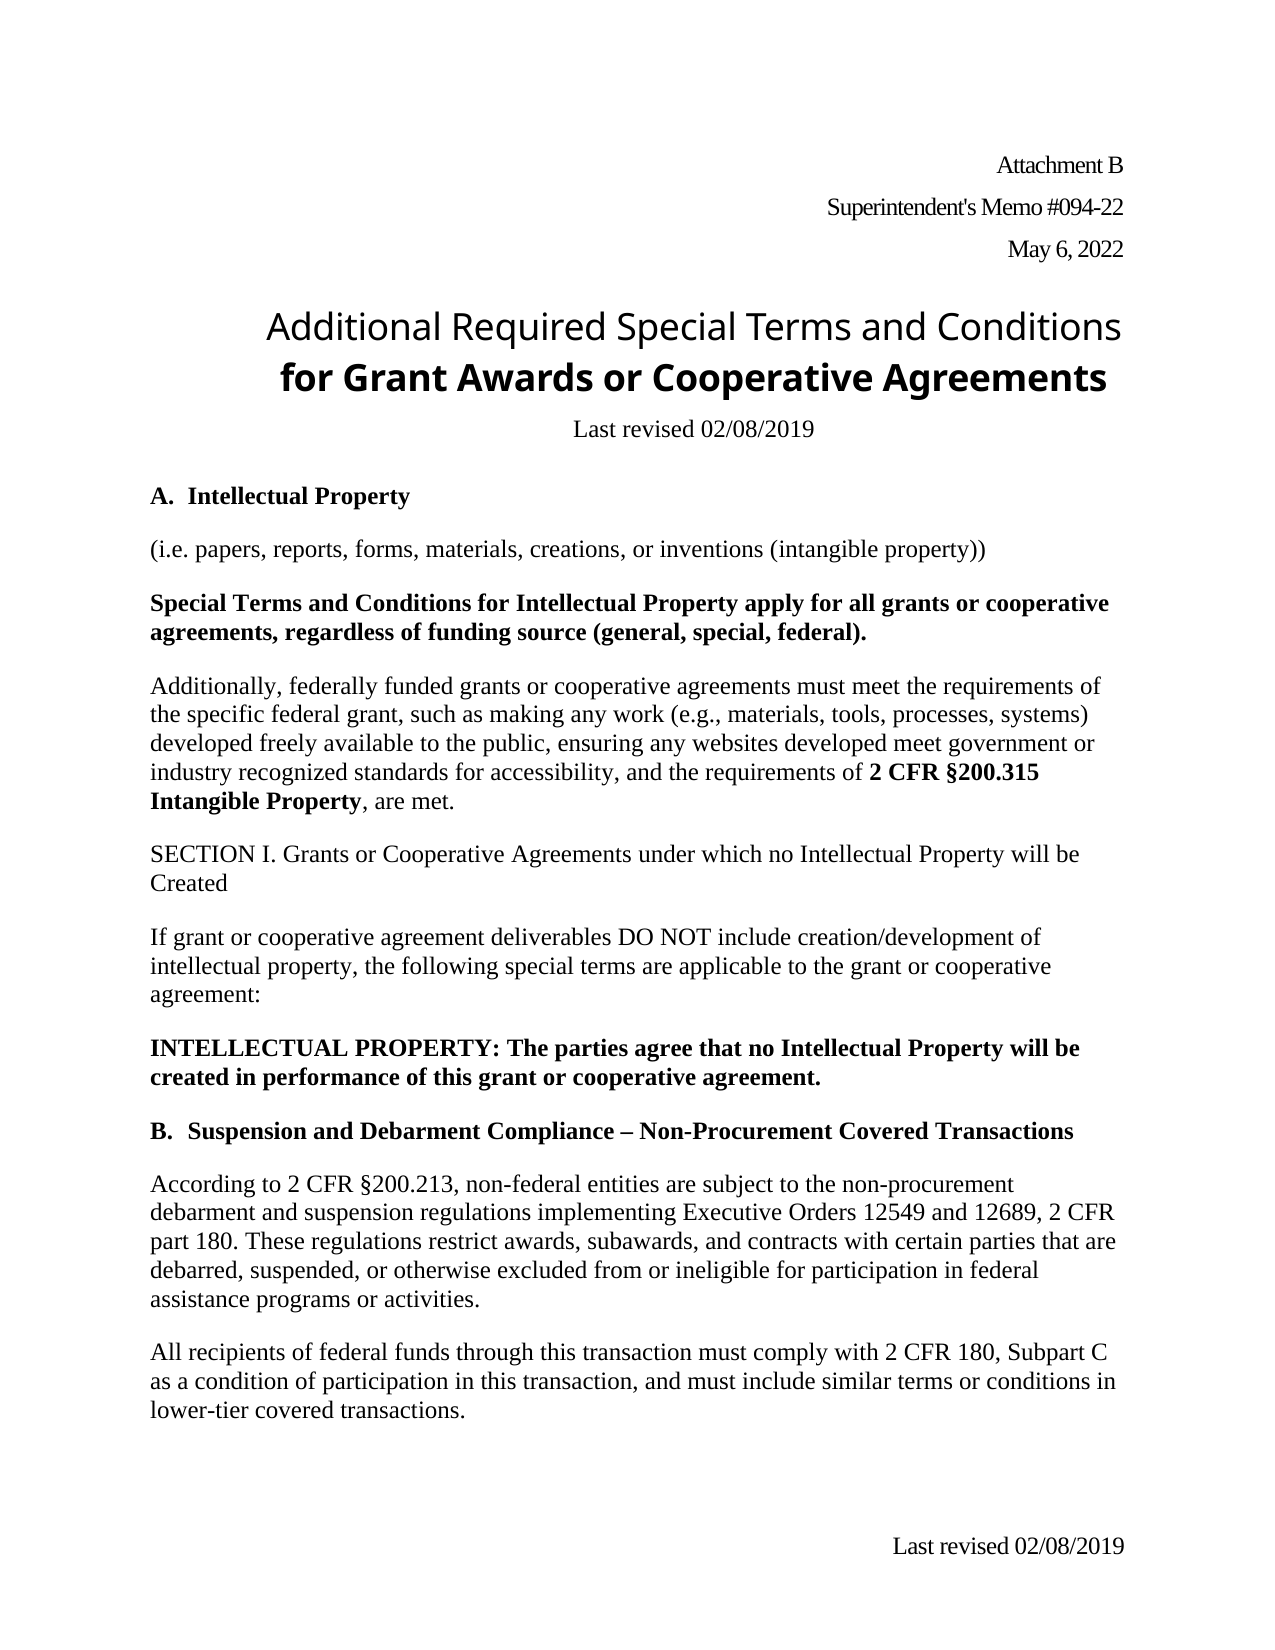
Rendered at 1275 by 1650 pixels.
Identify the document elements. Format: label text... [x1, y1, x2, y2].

list If grant or cooperative agreement deliverables DO NOT include creation/development of intellectual property, the following special terms are applicable to the grant or cooperative agreement: [150, 922, 1125, 1008]
text According to 2 CFR §200.213, non-federal entities are subject to the non-procurement debarment and suspension regulations implementing Executive Orders 12549 and 12689, 2 CFR part 180. These regulations restrict awards, subawards, and contracts with certain parties that are debarred, suspended, or otherwise excluded from or ineligible for participation in federal assistance programs or activities. [150, 1169, 1125, 1312]
list Intellectual Property [150, 481, 1125, 509]
text Additionally, federally funded grants or cooperative agreements must meet the requirements of the specific federal grant, such as making any work (e.g., materials, tools, processes, systems) developed freely available to the public, ensuring any websites developed meet government or industry recognized standards for accessibility, and the requirements of 2 CFR §200.315 Intangible Property, are met. [150, 671, 1125, 814]
text All recipients of federal funds through this transaction must comply with 2 CFR 180, Subpart C as a condition of participation in this transaction, and must include similar terms or conditions in lower-tier covered transactions. [150, 1337, 1125, 1424]
subtitle Superintendent's Memo #094-22 [150, 192, 1125, 221]
text Special Terms and Conditions for Intellectual Property apply for all grants or cooperative agreements, regardless of funding source (general, special, federal). [150, 588, 1125, 646]
text (i.e. papers, reports, forms, materials, creations, or inventions (intangible property)) [150, 534, 1125, 563]
text Last revised 02/08/2019 [262, 414, 1125, 443]
subtitle Attachment B [150, 150, 1125, 179]
subtitle May 6, 2022 [150, 233, 1125, 262]
subtitle Additional Required Special Terms and Conditions for Grant Awards or Cooperative Agreements [262, 300, 1125, 402]
list Suspension and Debarment Compliance – Non-Procurement Covered Transactions [150, 1116, 1125, 1144]
text SECTION I. Grants or Cooperative Agreements under which no Intellectual Property will be Created [150, 839, 1125, 897]
text INTELLECTUAL PROPERTY: The parties agree that no Intellectual Property will be created in performance of this grant or cooperative agreement. [150, 1033, 1125, 1091]
